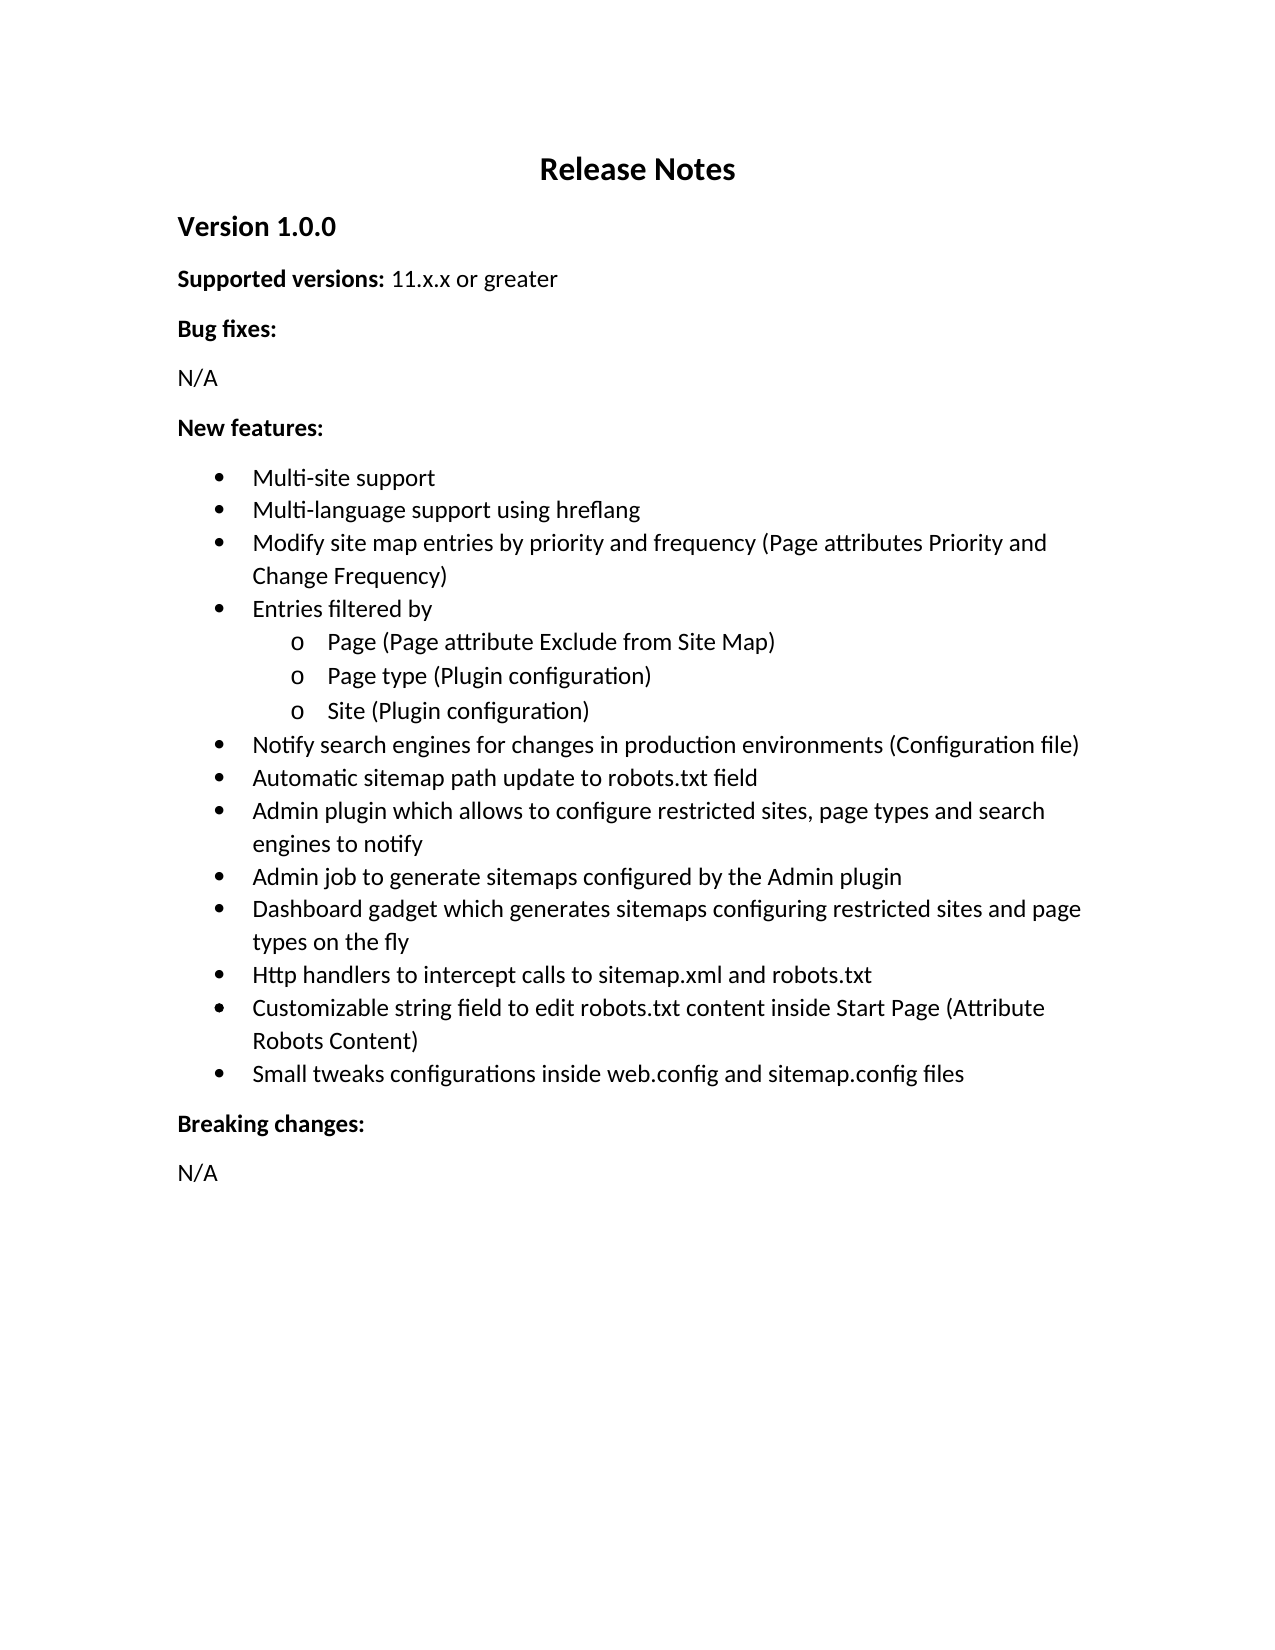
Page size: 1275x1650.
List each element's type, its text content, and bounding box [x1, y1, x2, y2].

list Http handlers to intercept calls to sitemap.xml and robots.txt [215, 959, 1098, 990]
list Automatic sitemap path update to robots.txt field [215, 762, 1098, 792]
text N/A [177, 1157, 1098, 1188]
text Breaking changes: [177, 1108, 1098, 1138]
list Admin plugin which allows to configure restricted sites, page types and search engines to notify [215, 795, 1098, 858]
text Supported versions: 11.x.x or greater [177, 263, 1098, 294]
list Admin job to generate sitemaps configured by the Admin plugin [215, 861, 1098, 891]
text New features: [177, 412, 1098, 443]
list Notify search engines for changes in production environments (Configuration file) [215, 729, 1098, 759]
list Customizable string field to edit robots.txt content inside Start Page (Attribute Robots Content) [215, 992, 1098, 1056]
list Modify site map entries by priority and frequency (Page attributes Priority and Change Frequency) [215, 527, 1098, 591]
text N/A [177, 362, 1098, 393]
list Page (Page attribute Exclude from Site Map) [290, 626, 1098, 658]
list Dashboard gadget which generates sitemaps configuring restricted sites and page types on the fly [215, 894, 1098, 957]
text Release Notes [177, 148, 1098, 188]
list Multi-language support using hreflang [215, 494, 1098, 525]
list Small tweaks configurations inside web.config and sitemap.config files [215, 1058, 1098, 1089]
text Version 1.0.0 [177, 208, 1098, 244]
text Bug fixes: [177, 313, 1098, 343]
list Site (Plugin configuration) [290, 695, 1098, 727]
list Multi-site support [215, 462, 1098, 492]
list Entries filtered by [215, 593, 1098, 624]
list Page type (Plugin configuration) [290, 661, 1098, 692]
